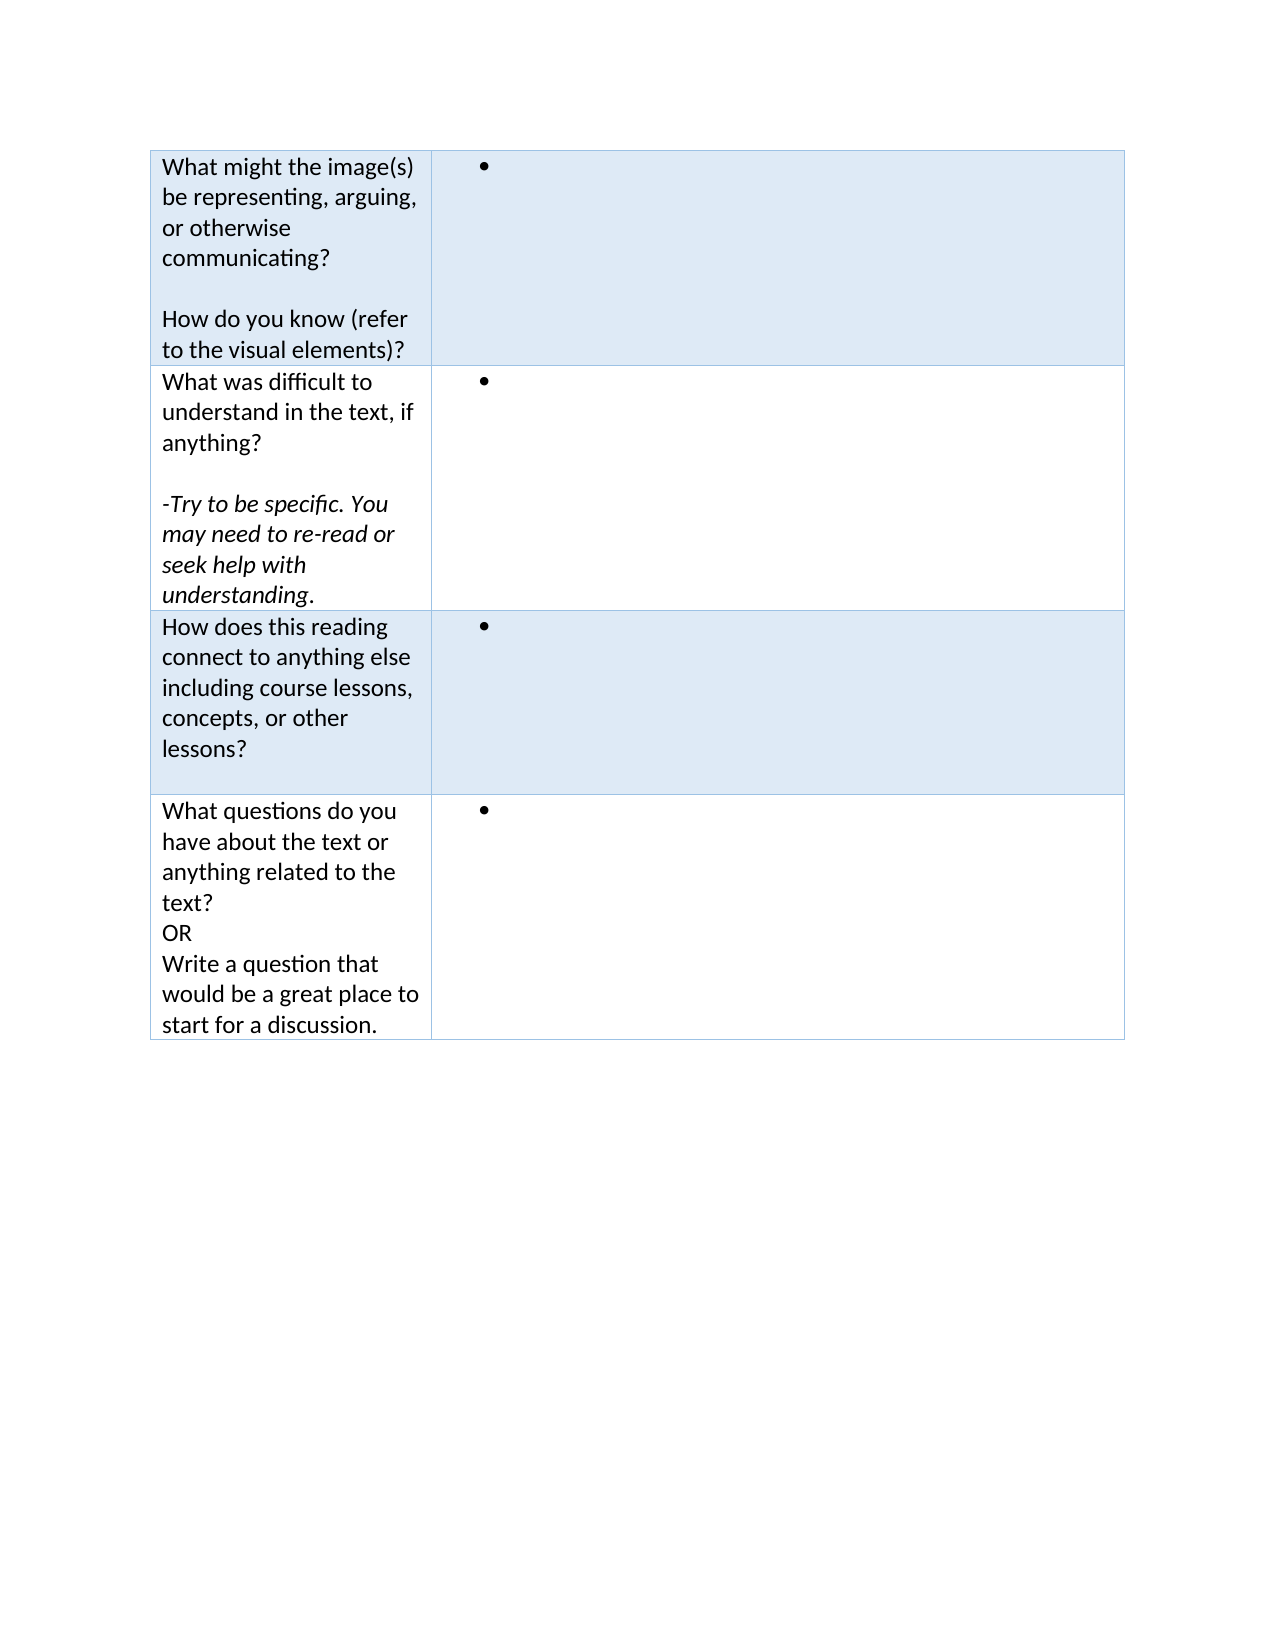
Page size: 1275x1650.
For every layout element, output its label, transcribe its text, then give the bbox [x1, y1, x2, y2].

table_cell How does this reading connect to anything else including course lessons, concepts, or other lessons? [151, 611, 431, 794]
table_cell [432, 151, 1124, 365]
table_cell [432, 795, 1124, 1039]
table_cell What might the image(s) be representing, arguing, or otherwise communicating? How do you know (refer to the visual elements)? [151, 151, 431, 365]
table_cell [432, 366, 1124, 610]
table_cell What questions do you have about the text or anything related to the text? OR Write a question that would be a great place to start for a discussion. [151, 795, 431, 1039]
table_cell What was difficult to understand in the text, if anything? -Try to be specific. You may need to re-read or seek help with understanding. [151, 366, 431, 610]
table_cell [432, 611, 1124, 794]
